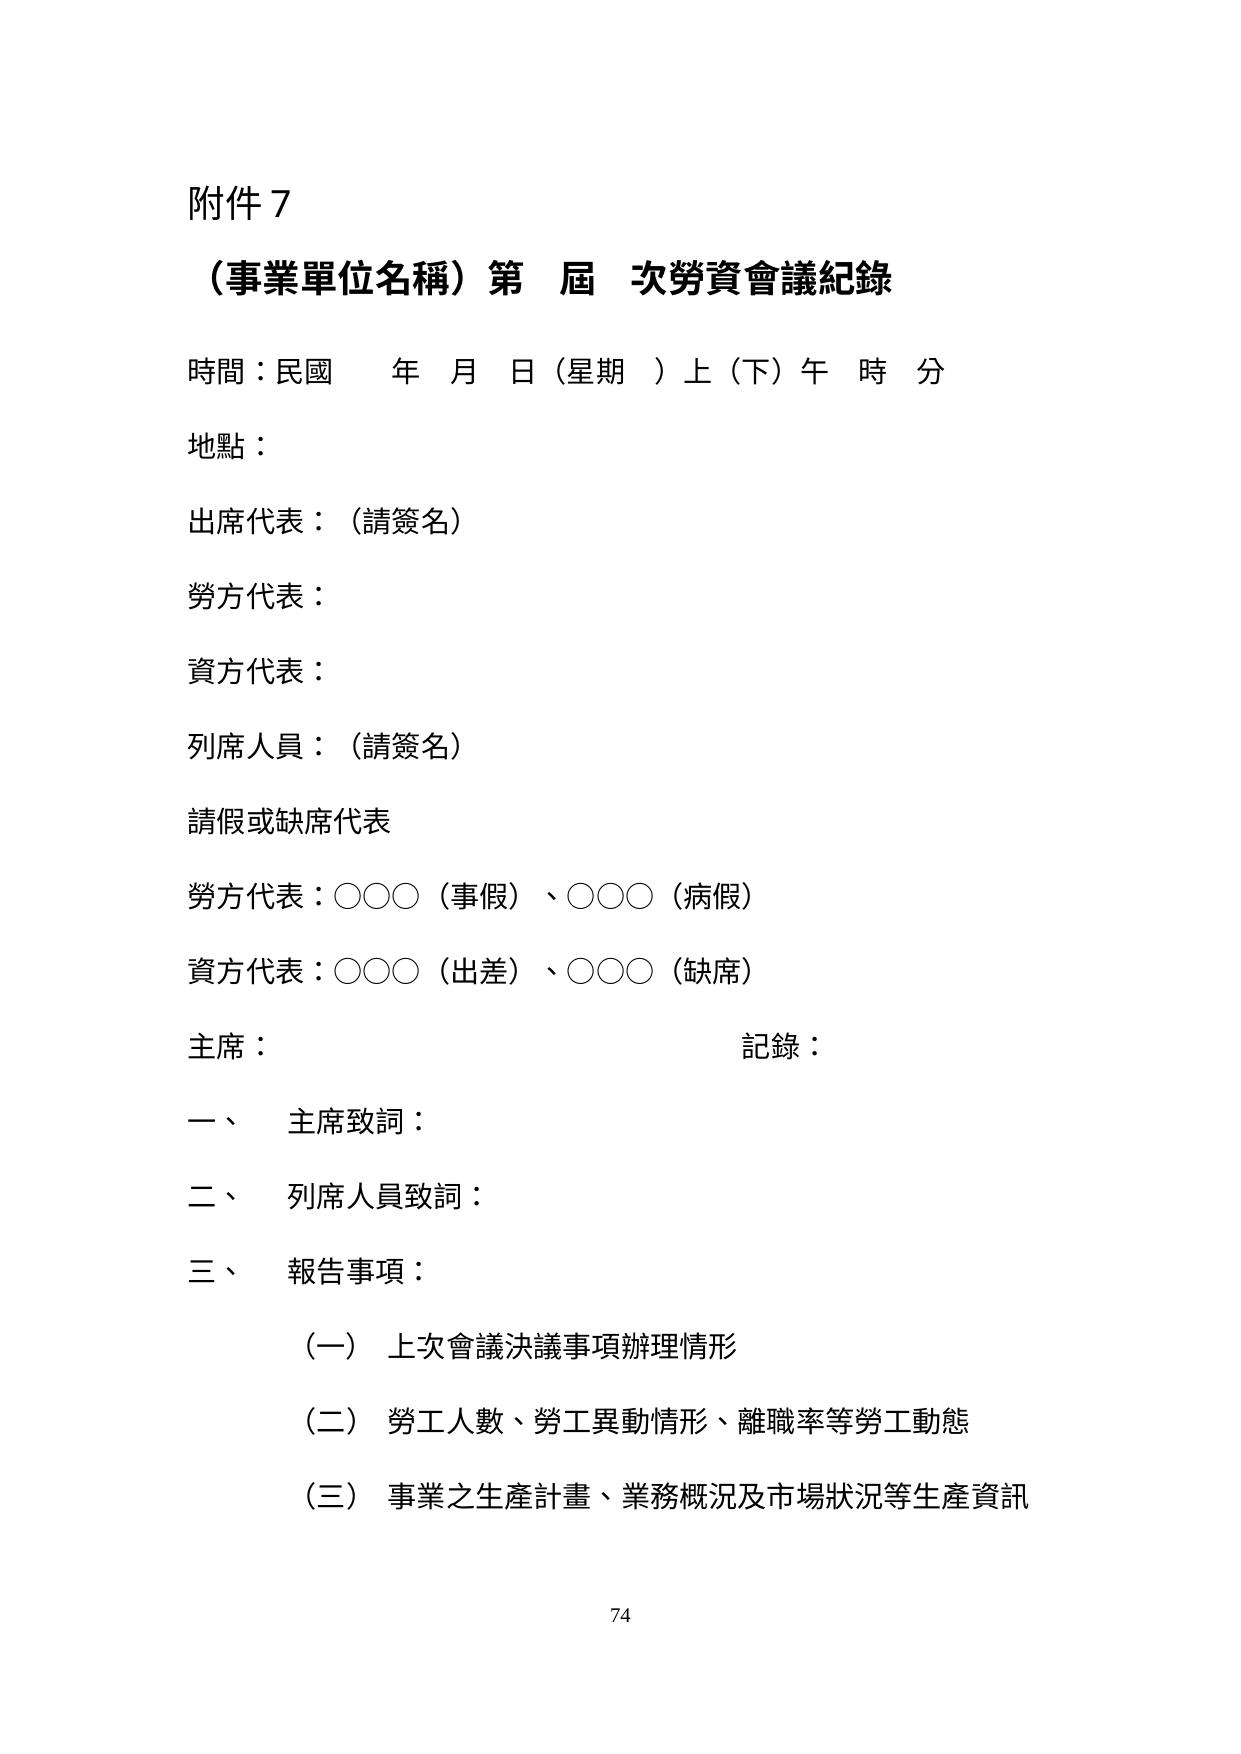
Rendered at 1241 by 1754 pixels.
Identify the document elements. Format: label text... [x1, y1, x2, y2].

list 主席致詞： [187, 1082, 1053, 1157]
text 出席代表：（請簽名） [187, 482, 1053, 557]
text 地點： [187, 407, 1053, 482]
list 事業之生產計畫、業務概況及市場狀況等生產資訊 [287, 1457, 1053, 1532]
list 報告事項： [187, 1232, 1053, 1307]
text 勞方代表： [187, 557, 1053, 632]
text 列席人員：（請簽名） [187, 707, 1053, 782]
text 主席： 記錄： [187, 1007, 1053, 1082]
list 列席人員致詞： [187, 1157, 1053, 1232]
text 資方代表： [187, 632, 1053, 707]
text 附件7 [187, 164, 1053, 239]
text 時間：民國 年 月 日（星期 ）上（下）午 時 分 [187, 332, 1053, 407]
text 資方代表：○○○（出差）、○○○（缺席） [187, 932, 1053, 1007]
text （事業單位名稱）第 屆 次勞資會議紀錄 [187, 239, 1053, 314]
text 請假或缺席代表 [187, 782, 1053, 857]
text 勞方代表：○○○（事假）、○○○（病假） [187, 857, 1053, 932]
list 上次會議決議事項辦理情形 [287, 1307, 1053, 1382]
list 勞工人數、勞工異動情形、離職率等勞工動態 [287, 1382, 1053, 1457]
